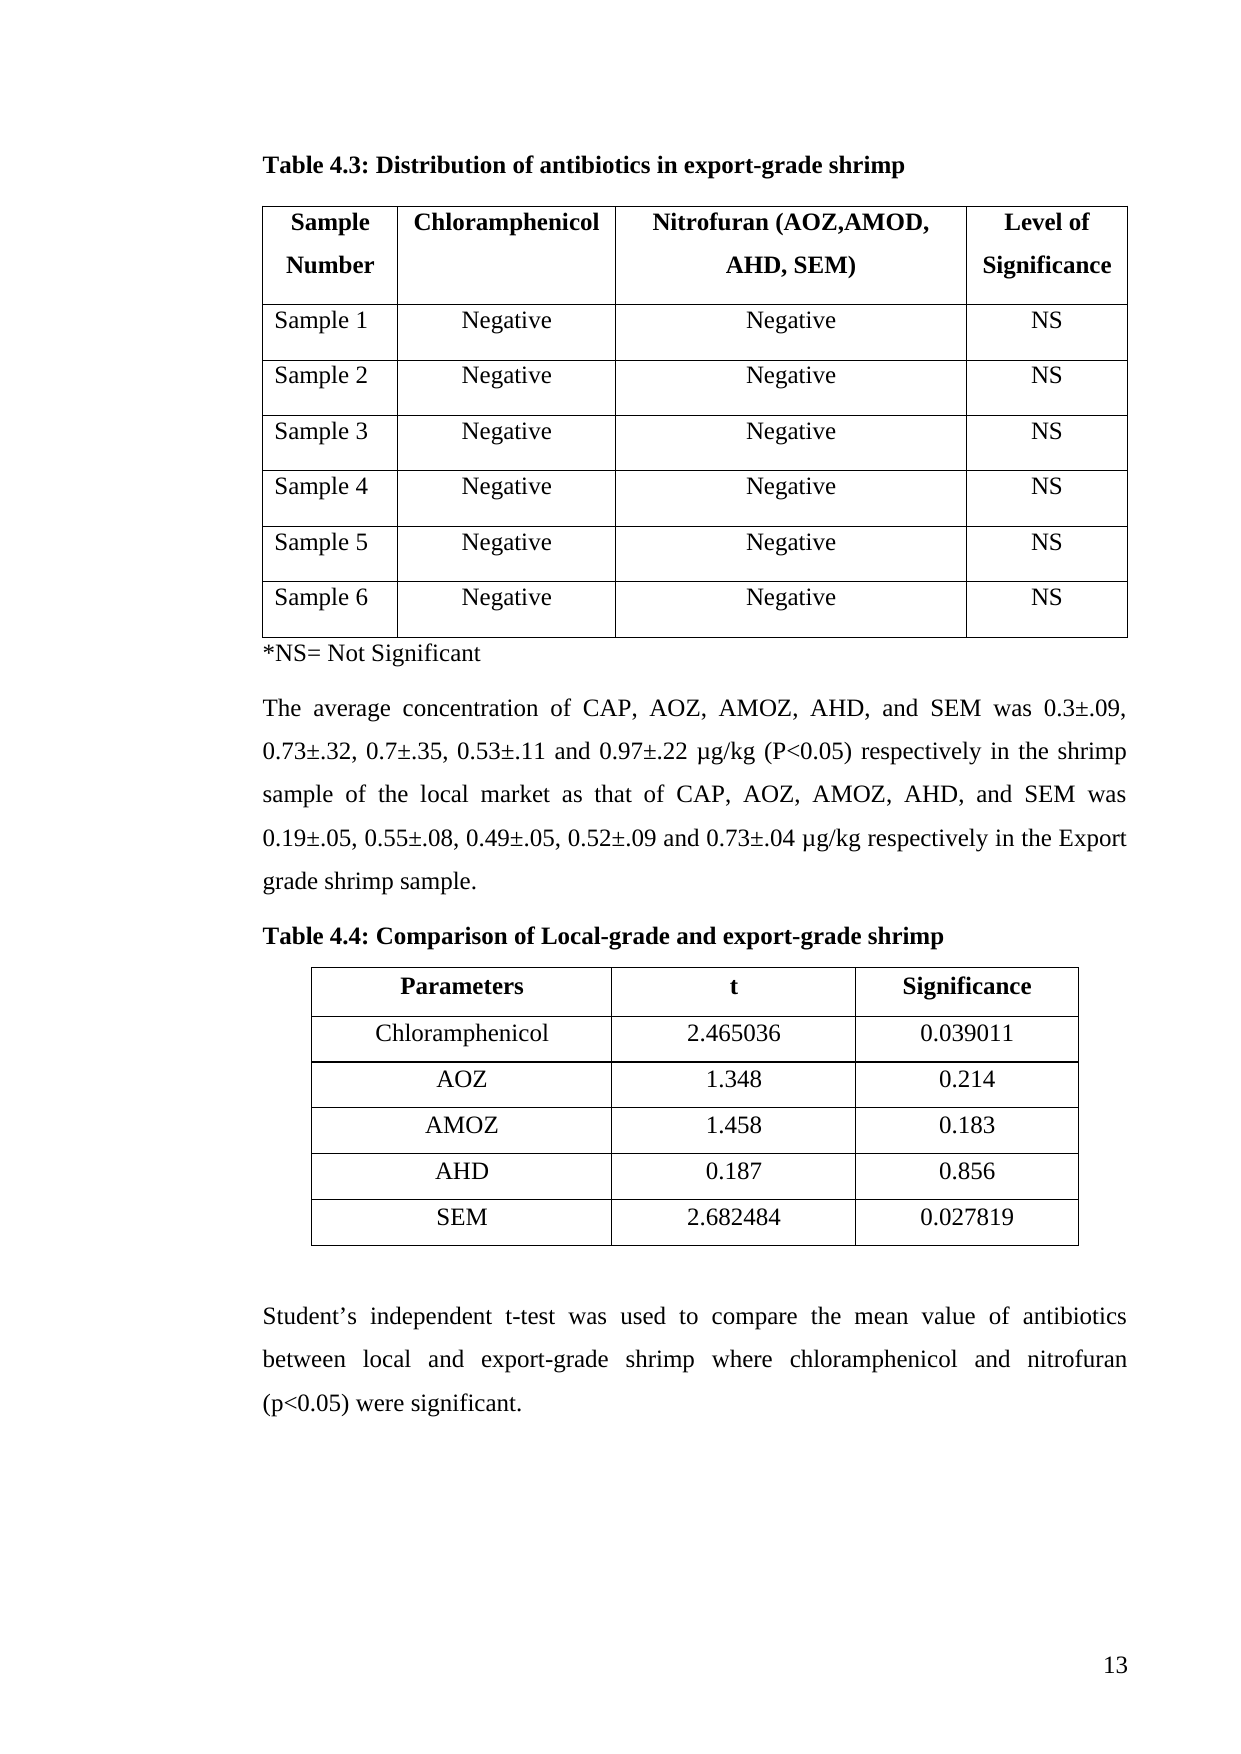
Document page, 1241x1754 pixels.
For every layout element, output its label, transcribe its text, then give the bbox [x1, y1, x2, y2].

text Table 4.3: Distribution of antibiotics in export-grade shrimp [262, 150, 1128, 179]
table_cell Sample 1 [263, 305, 397, 359]
text Table 4.4: Comparison of Local-grade and export-grade shrimp [262, 921, 1128, 950]
table_cell Sample 2 [263, 361, 397, 415]
table_cell NS [967, 471, 1127, 526]
table_cell Negative [398, 416, 615, 470]
table_cell Negative [616, 305, 966, 359]
table_cell Sample 4 [263, 471, 397, 526]
table_cell Negative [398, 305, 615, 359]
table_cell Negative [398, 582, 615, 637]
table_header Nitrofuran (AOZ,AMOD, AHD, SEM) [616, 207, 966, 304]
table_cell NS [967, 416, 1127, 470]
table_header Level of Significance [967, 207, 1127, 304]
table_cell 2.465036 [612, 1017, 855, 1061]
table_cell Chloramphenicol [312, 1017, 611, 1061]
table_header Parameters [312, 968, 611, 1016]
table_cell NS [967, 527, 1127, 581]
table_cell 0.214 [856, 1063, 1078, 1107]
table_cell Negative [616, 416, 966, 470]
table_header Significance [856, 968, 1078, 1016]
table_cell Negative [616, 527, 966, 581]
table_cell 1.458 [612, 1108, 855, 1153]
table_cell 0.027819 [856, 1200, 1078, 1245]
table_cell 0.856 [856, 1154, 1078, 1199]
table_header Sample Number [263, 207, 397, 304]
table_cell NS [967, 305, 1127, 359]
table_header Chloramphenicol [398, 207, 615, 304]
table_header t [612, 968, 855, 1016]
table_cell 0.183 [856, 1108, 1078, 1153]
table_cell 1.348 [612, 1063, 855, 1107]
table_cell Negative [616, 471, 966, 526]
table_cell AMOZ [312, 1108, 611, 1153]
text Student’s independent t-test was used to compare the mean value of antibiotics between local and export-grade shrimp where chloramphenicol and nitrofuran (p<0.05) were significant. [262, 1301, 1128, 1416]
table_cell 0.039011 [856, 1017, 1078, 1061]
table_cell 2.682484 [612, 1200, 855, 1245]
table_cell 0.187 [612, 1154, 855, 1199]
table_cell Sample 5 [263, 527, 397, 581]
table_cell SEM [312, 1200, 611, 1245]
table_cell Sample 3 [263, 416, 397, 470]
table_cell Negative [398, 361, 615, 415]
table_cell Negative [616, 361, 966, 415]
table_cell Negative [398, 471, 615, 526]
table_cell AHD [312, 1154, 611, 1199]
text The average concentration of CAP, AOZ, AMOZ, AHD, and SEM was 0.3±.09, 0.73±.32, 0.7±.35, 0.53±.11 and 0.97±.22 µg/kg (P<0.05) respectively in the shrimp sample of the local market as that of CAP, AOZ, AMOZ, AHD, and SEM was 0.19±.05, 0.55±.08, 0.49±.05, 0.52±.09 and 0.73±.04 µg/kg respectively in the Export grade shrimp sample. [262, 693, 1128, 894]
table_cell Sample 6 [263, 582, 397, 637]
table_cell Negative [398, 527, 615, 581]
text *NS= Not Significant [262, 638, 1128, 666]
table_cell NS [967, 582, 1127, 637]
table_cell AOZ [312, 1063, 611, 1107]
table_cell NS [967, 361, 1127, 415]
table_cell Negative [616, 582, 966, 637]
